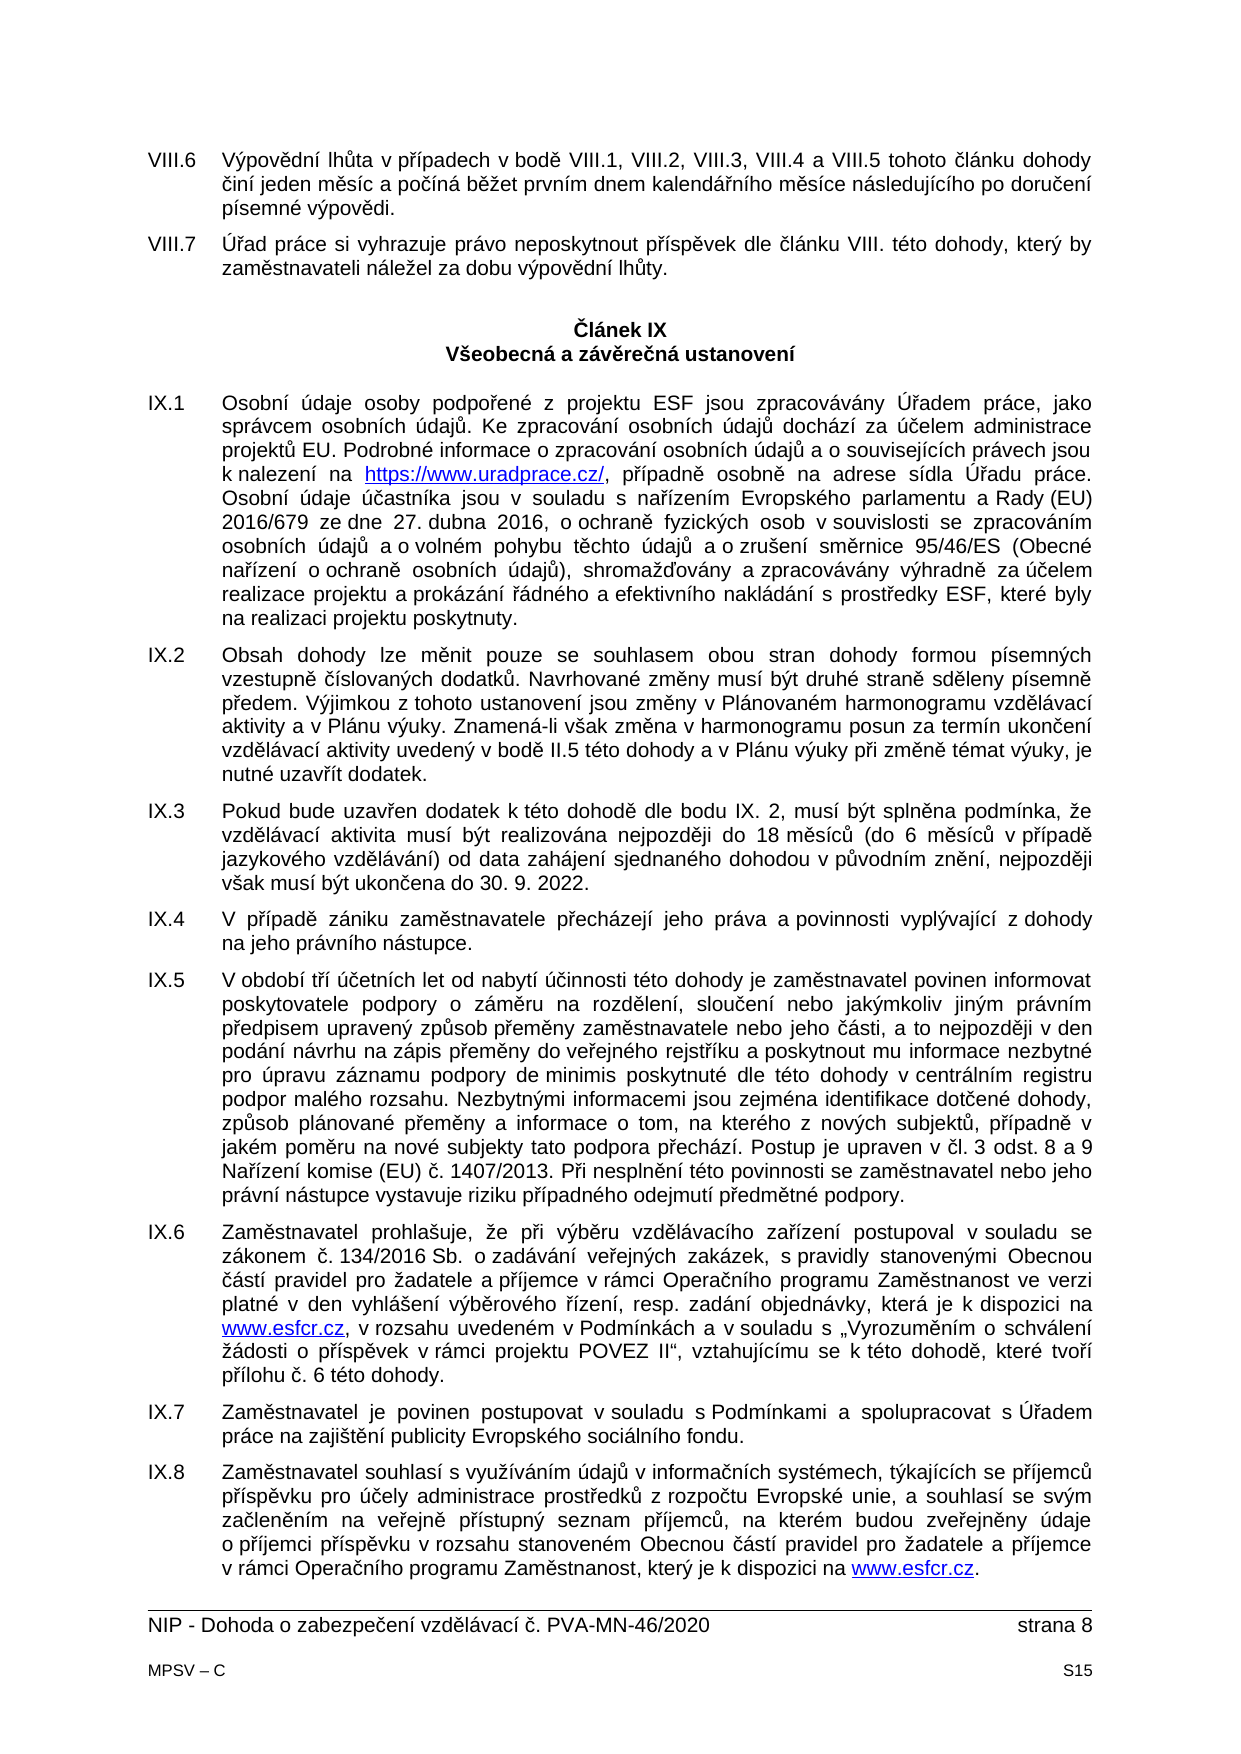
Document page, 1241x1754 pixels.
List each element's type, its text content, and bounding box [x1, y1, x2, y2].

list Zaměstnavatel prohlašuje, že při výběru vzdělávacího zařízení postupoval v souladu se zákonem č. 134/2016 Sb. o zadávání veřejných zakázek, s pravidly stanovenými Obecnou částí pravidel pro žadatele a příjemce v rámci Operačního programu Zaměstnanost ve verzi platné v den vyhlášení výběrového řízení, resp. zadání objednávky, která je k dispozici na www.esfcr.cz, v rozsahu uvedeném v Podmínkách a v souladu s „Vyrozuměním o schválení žádosti o příspěvek v rámci projektu POVEZ II“, vztahujícímu se k této dohodě, které tvoří přílohu č. 6 této dohody. [148, 1219, 1092, 1387]
list Osobní údaje osoby podpořené z projektu ESF jsou zpracovávány Úřadem práce, jako správcem osobních údajů. Ke zpracování osobních údajů dochází za účelem administrace projektů EU. Podrobné informace o zpracování osobních údajů a o souvisejících právech jsou k nalezení na https://www.uradprace.cz/, případně osobně na adrese sídla Úřadu práce. Osobní údaje účastníka jsou v souladu s nařízením Evropského parlamentu a Rady (EU) 2016/679 ze dne 27. dubna 2016, o ochraně fyzických osob v souvislosti se zpracováním osobních údajů a o volném pohybu těchto údajů a o zrušení směrnice 95/46/ES (Obecné nařízení o ochraně osobních údajů), shromažďovány a zpracovávány výhradně za účelem realizace projektu a prokázání řádného a efektivního nakládání s prostředky ESF, které byly na realizaci projektu poskytnuty. [148, 390, 1092, 630]
text Článek IX [148, 317, 1092, 341]
list V období tří účetních let od nabytí účinnosti této dohody je zaměstnavatel povinen informovat poskytovatele podpory o záměru na rozdělení, sloučení nebo jakýmkoliv jiným právním předpisem upravený způsob přeměny zaměstnavatele nebo jeho části, a to nejpozději v den podání návrhu na zápis přeměny do veřejného rejstříku a poskytnout mu informace nezbytné pro úpravu záznamu podpory de minimis poskytnuté dle této dohody v centrálním registru podpor malého rozsahu. Nezbytnými informacemi jsou zejména identifikace dotčené dohody, způsob plánované přeměny a informace o tom, na kterého z nových subjektů, případně v jakém poměru na nové subjekty tato podpora přechází. Postup je upraven v čl. 3 odst. 8 a 9 Nařízení komise (EU) č. 1407/2013. Při nesplnění této povinnosti se zaměstnavatel nebo jeho právní nástupce vystavuje riziku případného odejmutí předmětné podpory. [148, 967, 1092, 1207]
list Pokud bude uzavřen dodatek k této dohodě dle bodu IX. 2, musí být splněna podmínka, že vzdělávací aktivita musí být realizována nejpozději do 18 měsíců (do 6 měsíců v případě jazykového vzdělávání) od data zahájení sjednaného dohodou v původním znění, nejpozději však musí být ukončena do 30. 9. 2022. [148, 799, 1092, 894]
list Obsah dohody lze měnit pouze se souhlasem obou stran dohody formou písemných vzestupně číslovaných dodatků. Navrhované změny musí být druhé straně sděleny písemně předem. Výjimkou z tohoto ustanovení jsou změny v Plánovaném harmonogramu vzdělávací aktivity a v Plánu výuky. Znamená-li však změna v harmonogramu posun za termín ukončení vzdělávací aktivity uvedený v bodě II.5 této dohody a v Plánu výuky při změně témat výuky, je nutné uzavřít dodatek. [148, 642, 1092, 786]
list V případě zániku zaměstnavatele přecházejí jeho práva a povinnosti vyplývající z dohody na jeho právního nástupce. [148, 907, 1092, 955]
list Zaměstnavatel je povinen postupovat v souladu s Podmínkami a spolupracovat s Úřadem práce na zajištění publicity Evropského sociálního fondu. [148, 1400, 1092, 1448]
list Úřad práce si vyhrazuje právo neposkytnout příspěvek dle článku VIII. této dohody, který by zaměstnavateli náležel za dobu výpovědní lhůty. [148, 232, 1092, 280]
list Zaměstnavatel souhlasí s využíváním údajů v informačních systémech, týkajících se příjemců příspěvku pro účely administrace prostředků z rozpočtu Evropské unie, a souhlasí se svým začleněním na veřejně přístupný seznam příjemců, na kterém budou zveřejněny údaje o příjemci příspěvku v rozsahu stanoveném Obecnou částí pravidel pro žadatele a příjemce v rámci Operačního programu Zaměstnanost, který je k dispozici na www.esfcr.cz. [148, 1460, 1092, 1580]
text Všeobecná a závěrečná ustanovení [148, 341, 1092, 365]
list Výpovědní lhůta v případech v bodě VIII.1, VIII.2, VIII.3, VIII.4 a VIII.5 tohoto článku dohody činí jeden měsíc a počíná běžet prvním dnem kalendářního měsíce následujícího po doručení písemné výpovědi. [148, 148, 1092, 219]
